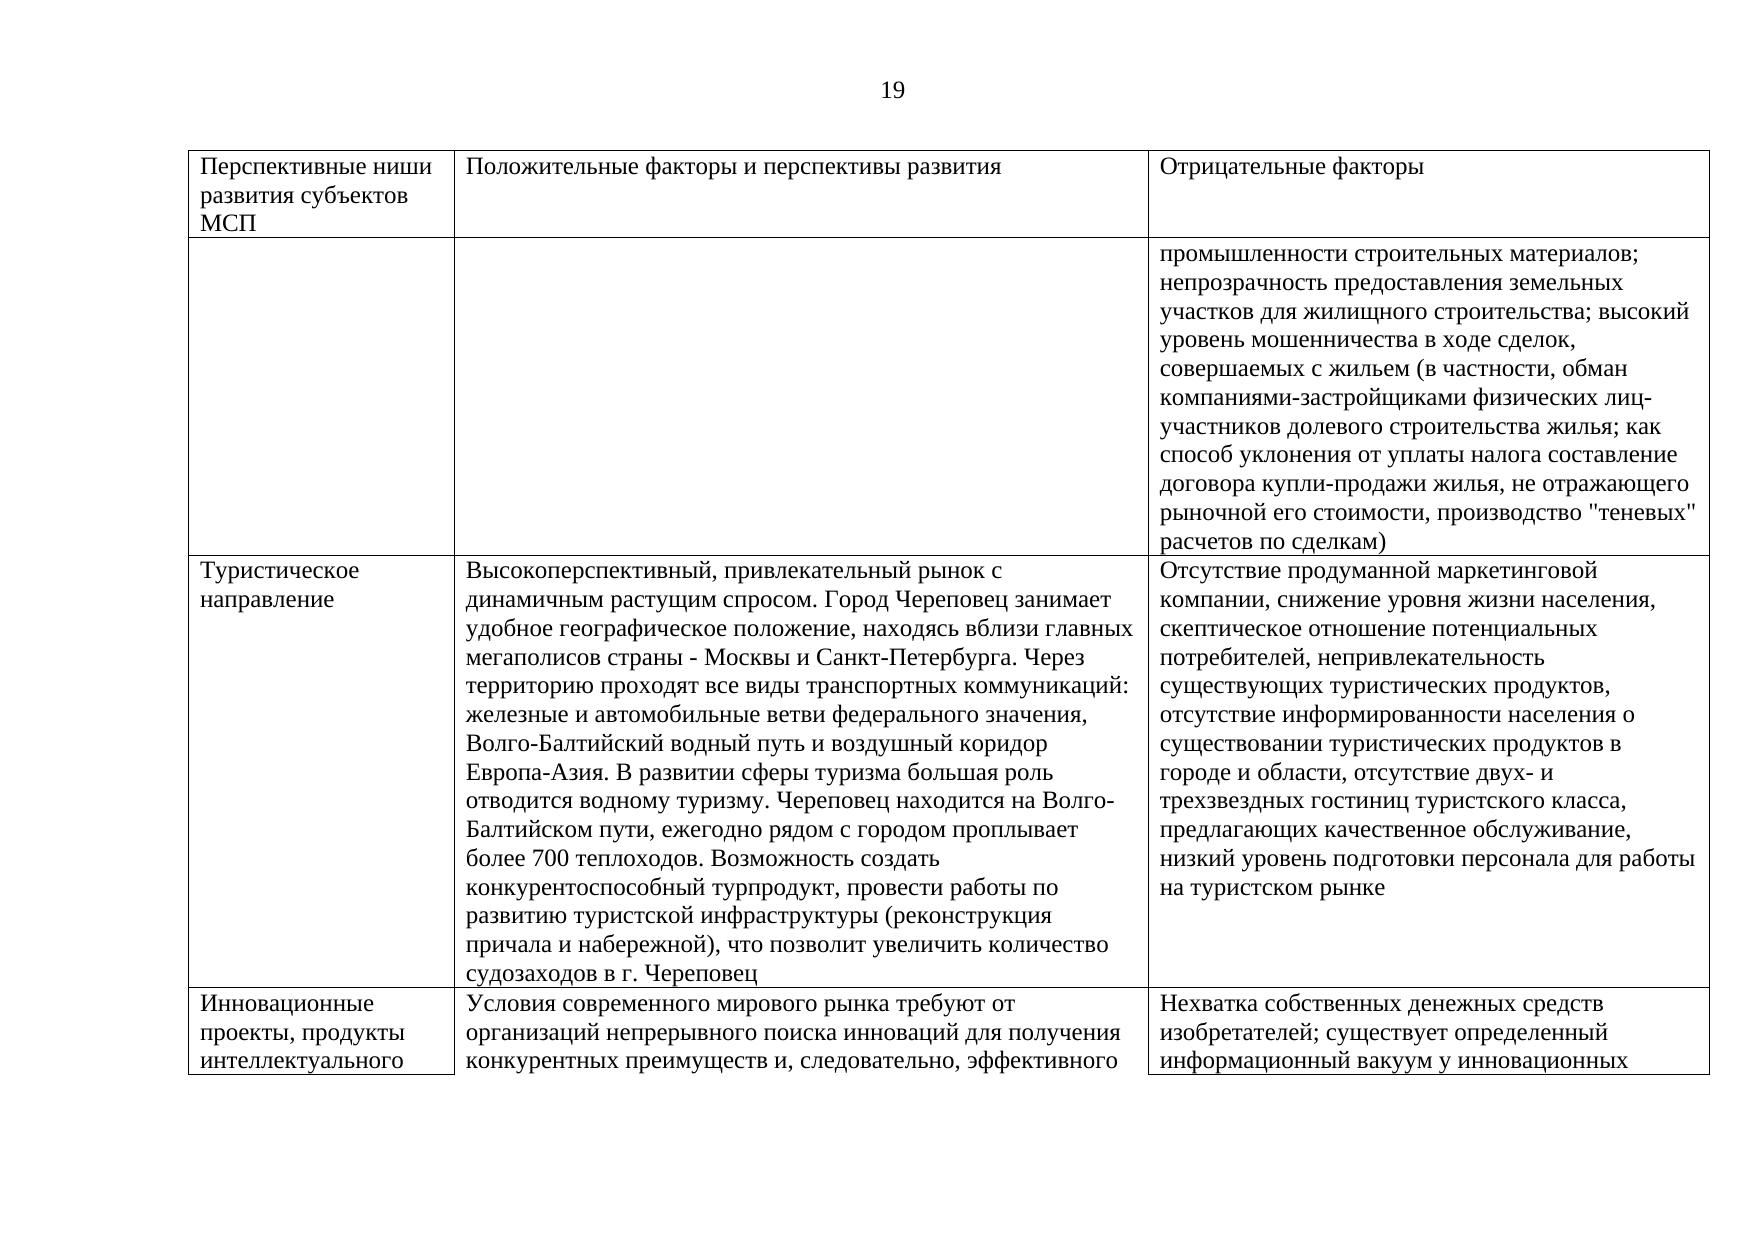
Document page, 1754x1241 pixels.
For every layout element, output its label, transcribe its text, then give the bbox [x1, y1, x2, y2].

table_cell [455, 988, 1148, 1074]
table_cell Высокоперспективный, привлекательный рынок с динамичным растущим спросом. Город Череповец занимает удобное географическое положение, находясь вблизи главных мегаполисов страны - Москвы и Санкт-Петербурга. Через территорию проходят все виды транспортных коммуникаций: железные и автомобильные ветви федерального значения, Волго-Балтийский водный путь и воздушный коридор Европа-Азия. В развитии сферы туризма большая роль отводится водному туризму. Череповец находится на Волго-Балтийском пути, ежегодно рядом с городом проплывает более 700 теплоходов. Возможность создать конкурентоспособный турпродукт, провести работы по развитию туристской инфраструктуры (реконструкция причала и набережной), что позволит увеличить количество судозаходов в г. Череповец [455, 556, 1148, 987]
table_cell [189, 238, 454, 554]
table_cell Отсутствие продуманной маркетинговой компании, снижение уровня жизни населения, скептическое отношение потенциальных потребителей, непривлекательность существующих туристических продуктов, отсутствие информированности населения о существовании туристических продуктов в городе и области, отсутствие двух- и трехзвездных гостиниц туристского класса, предлагающих качественное обслуживание, низкий уровень подготовки персонала для работы на туристском рынке [1149, 556, 1709, 987]
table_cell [1149, 988, 1709, 1074]
table_header Отрицательные факторы [1149, 151, 1709, 237]
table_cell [1149, 238, 1709, 554]
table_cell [455, 238, 1148, 554]
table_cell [189, 988, 454, 1074]
table_cell Туристическое направление [189, 556, 454, 987]
table_header Положительные факторы и перспективы развития [455, 151, 1148, 237]
table_header Перспективные ниши развития субъектов МСП [189, 151, 454, 237]
